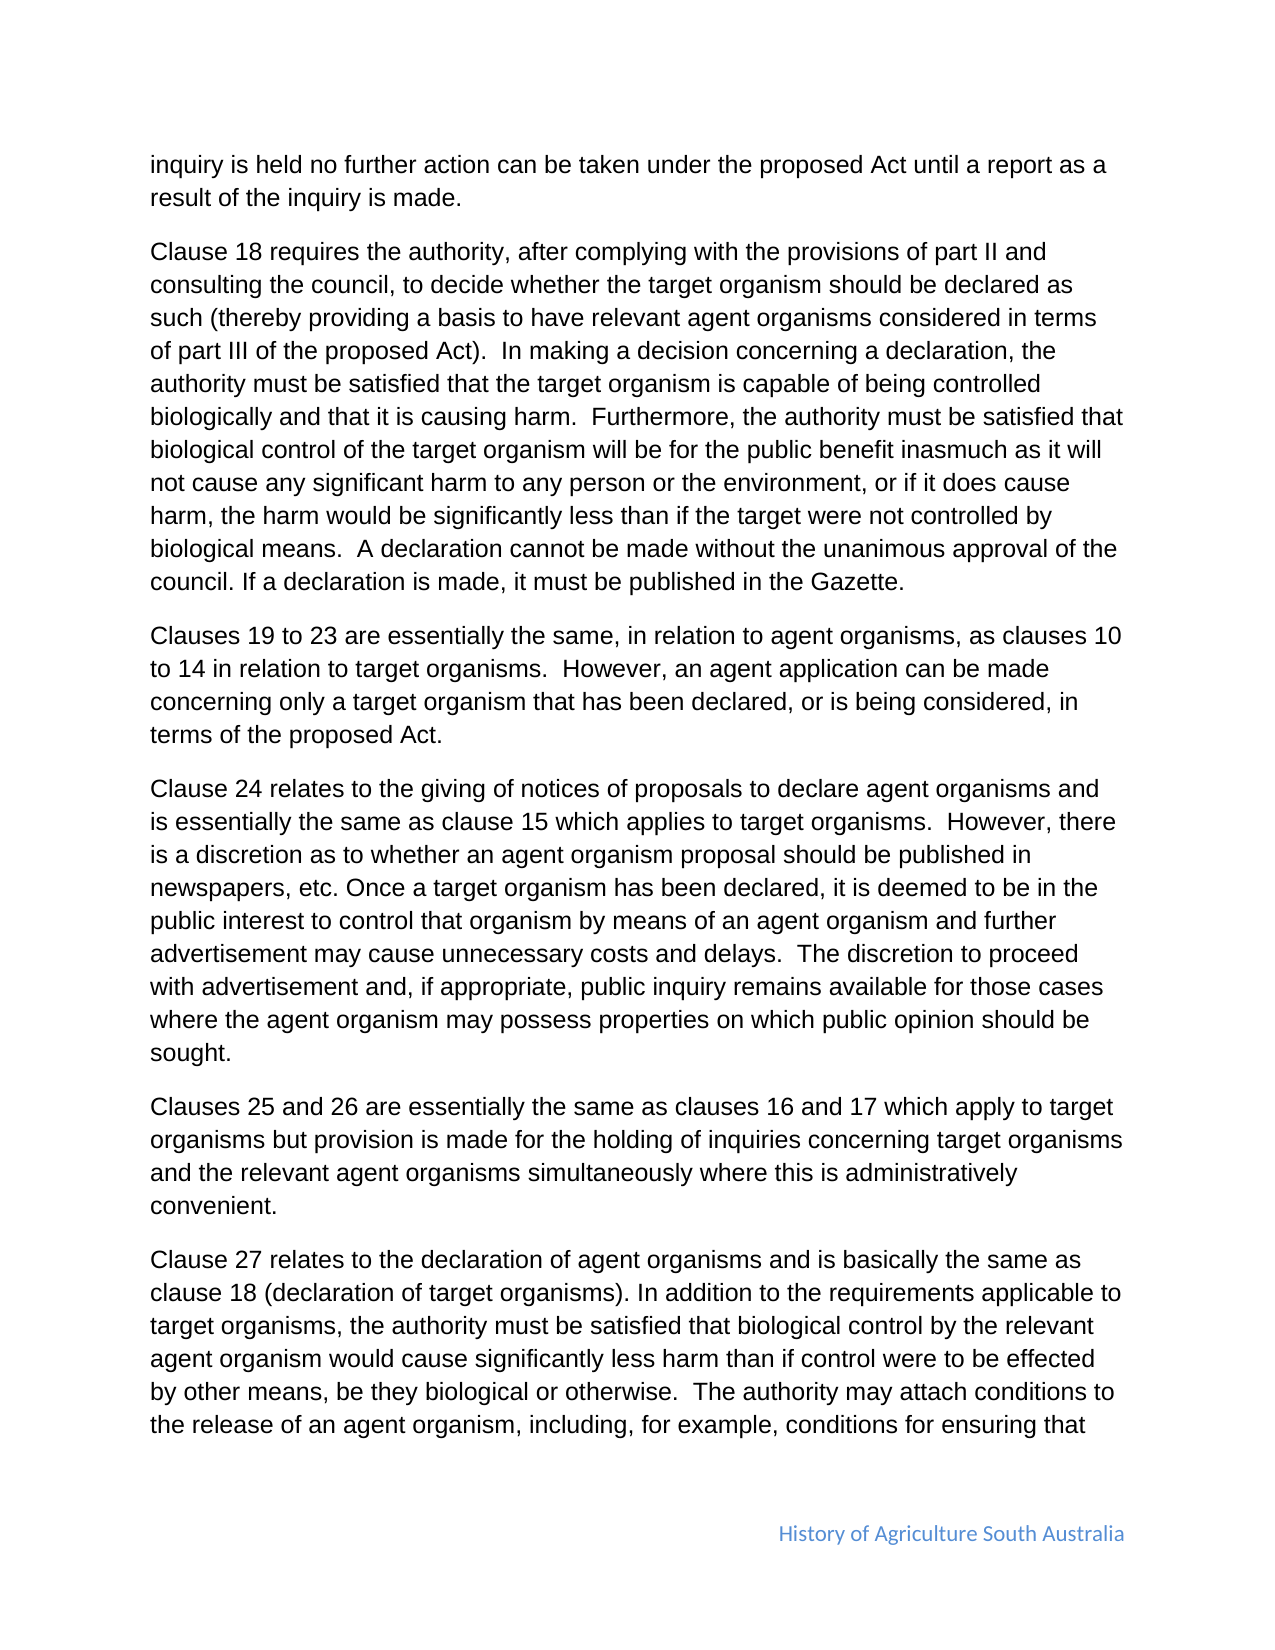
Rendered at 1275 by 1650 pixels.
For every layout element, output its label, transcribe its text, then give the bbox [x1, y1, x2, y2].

text Clause 24 relates to the giving of notices of proposals to declare agent organisms and is essentially the same as clause 15 which applies to target organisms. However, there is a discretion as to whether an agent organism proposal should be published in newspapers, etc. Once a target organism has been declared, it is deemed to be in the public interest to control that organism by means of an agent organism and further advertisement may cause unnecessary costs and delays. The discretion to proceed with advertisement and, if appropriate, public inquiry remains available for those cases where the agent organism may possess properties on which public opinion should be sought. [150, 774, 1125, 1067]
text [150, 1245, 1125, 1439]
text Clauses 19 to 23 are essentially the same, in relation to agent organisms, as clauses 10 to 14 in relation to target organisms. However, an agent application can be made concerning only a target organism that has been declared, or is being considered, in terms of the proposed Act. [150, 621, 1125, 749]
text Clauses 25 and 26 are essentially the same as clauses 16 and 17 which apply to target organisms but provision is made for the holding of inquiries concerning target organisms and the relevant agent organisms simultaneously where this is administratively convenient. [150, 1092, 1125, 1220]
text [150, 150, 1125, 212]
text Clause 18 requires the authority, after complying with the provisions of part II and consulting the council, to decide whether the target organism should be declared as such (thereby providing a basis to have relevant agent organisms considered in terms of part III of the proposed Act). In making a decision concerning a declaration, the authority must be satisfied that the target organism is capable of being controlled biologically and that it is causing harm. Furthermore, the authority must be satisfied that biological control of the target organism will be for the public benefit inasmuch as it will not cause any significant harm to any person or the environment, or if it does cause harm, the harm would be significantly less than if the target were not controlled by biological means. A declaration cannot be made without the unanimous approval of the council. If a declaration is made, it must be published in the Gazette. [150, 237, 1125, 596]
